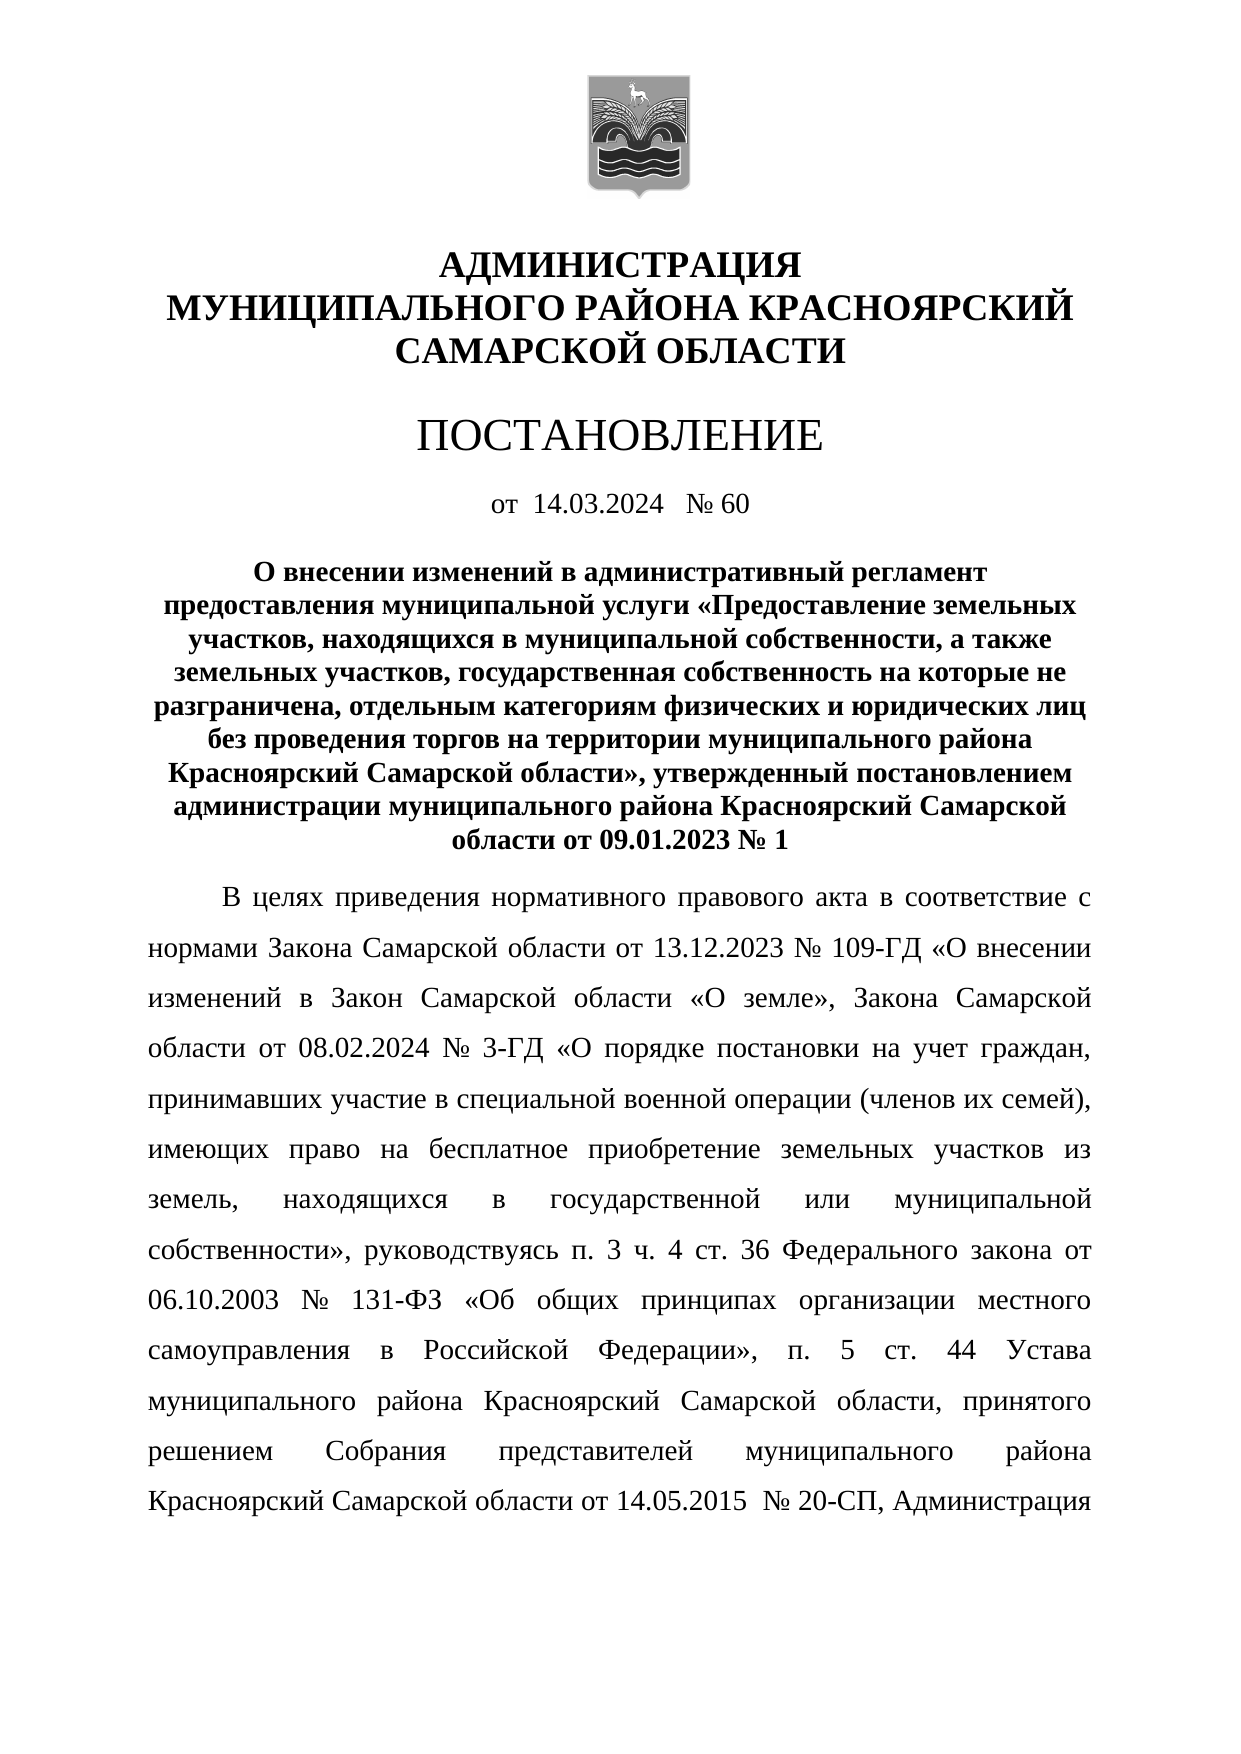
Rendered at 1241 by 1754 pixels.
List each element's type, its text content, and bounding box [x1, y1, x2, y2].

text от 14.03.2024 № 60 [148, 487, 1092, 520]
text АДМИНИСТРАЦИЯ [148, 242, 1092, 285]
text ПОСТАНОВЛЕНИЕ [148, 408, 1092, 460]
text МУНИЦИПАЛЬНОГО РАЙОНА КРАСНОЯРСКИЙ САМАРСКОЙ ОБЛАСТИ [148, 285, 1092, 372]
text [148, 879, 1092, 1517]
text О внесении изменений в административный регламент предоставления муниципальной услуги «Предоставление земельных участков, находящихся в муниципальной собственности, а также земельных участков, государственная собственность на которые не разграничена, отдельным категориям физических и юридических лиц без проведения торгов на территории муниципального района Красноярский Самарской области», утвержденный постановлением администрации муниципального района Красноярский Самарской области от 09.01.2023 № 1 [148, 554, 1092, 856]
